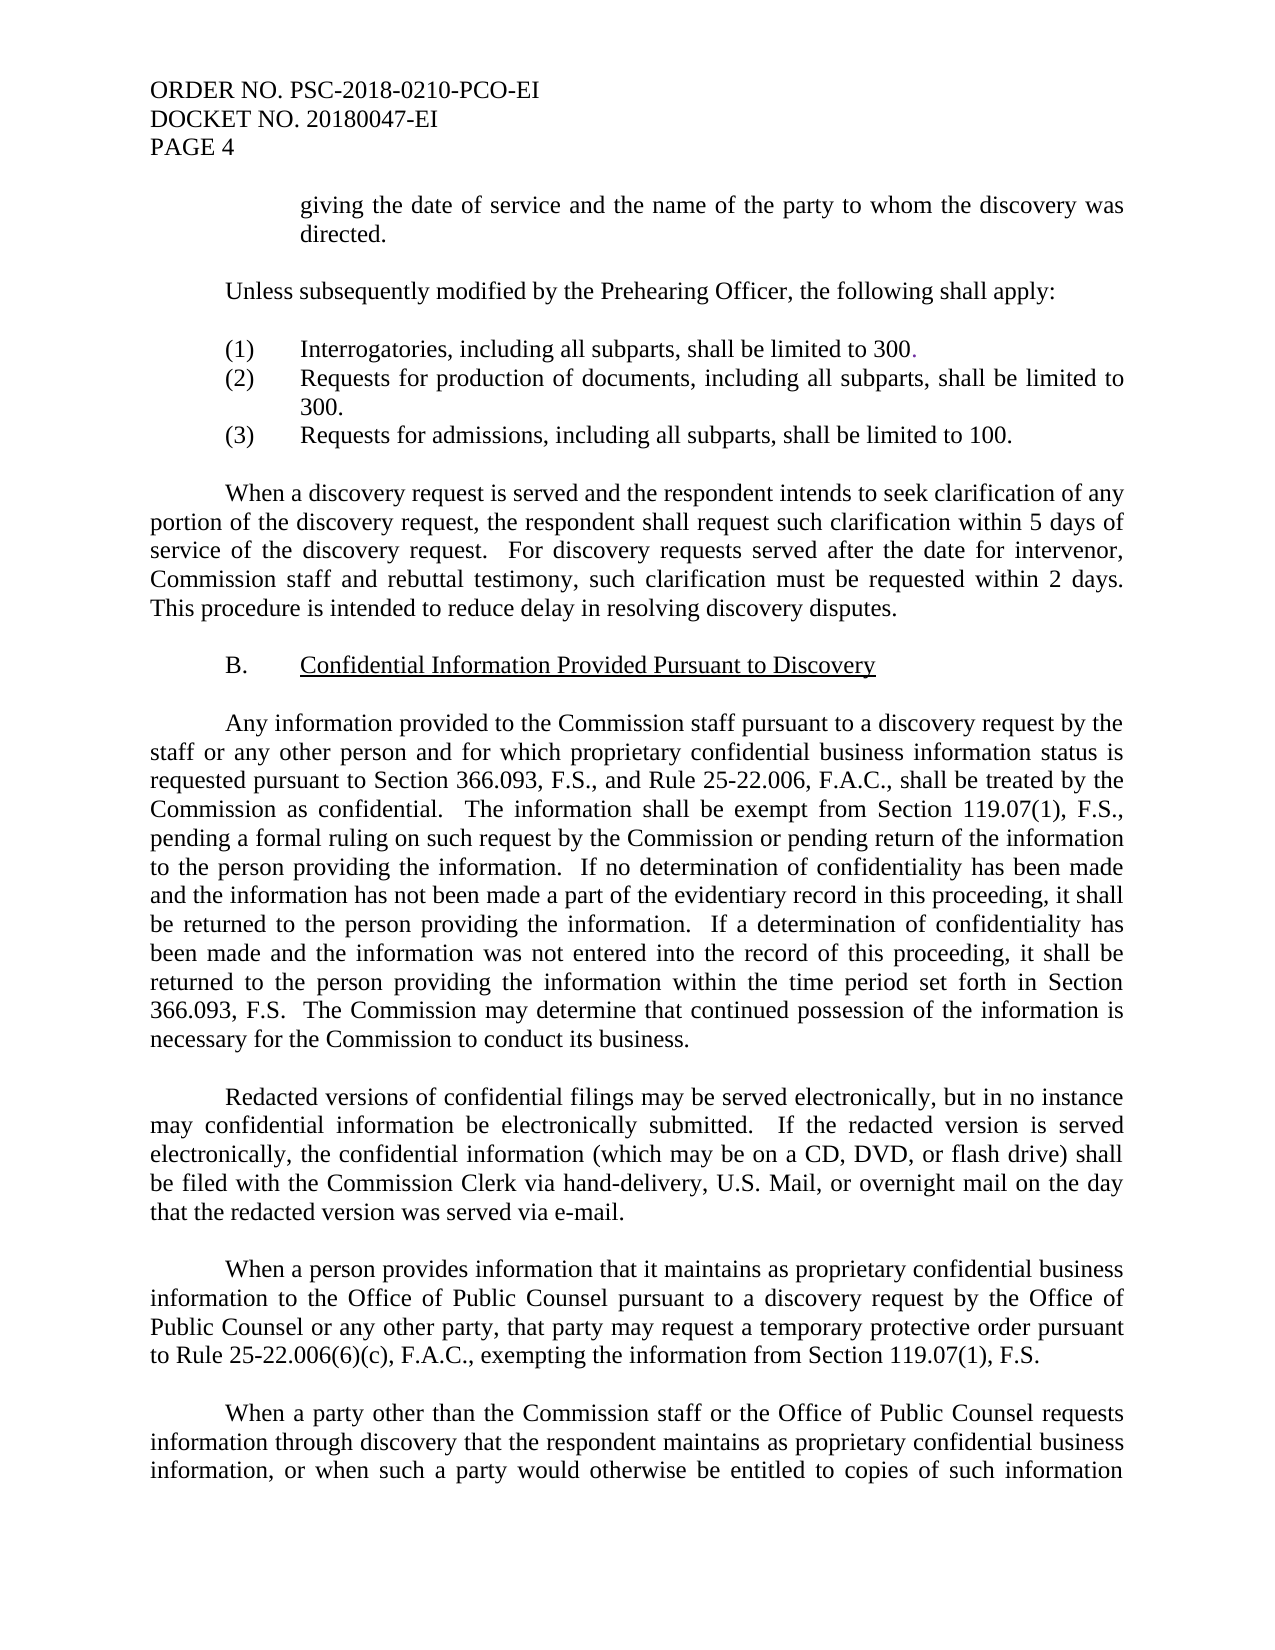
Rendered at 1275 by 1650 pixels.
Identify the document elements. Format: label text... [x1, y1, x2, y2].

list Any information provided to the Commission staff pursuant to a discovery request by the staff or any other person and for which proprietary confidential business information status is requested pursuant to Section 366.093, F.S., and Rule 25-22.006, F.A.C., shall be treated by the Commission as confidential. The information shall be exempt from Section 119.07(1), , pending a formal ruling on such request by the Commission or pending return of the information to the person providing the information. If no determination of confidentiality has been made and the information has not been made a part of the evidentiary record in this proceeding, it shall be returned to the person providing the information. If a determination of confidentiality has been made and the information was not entered into the record of this proceeding, it shall be returned to the person providing the information within the time period set forth in Section 366.093, F.S. The Commission may determine that continued possession of the information is necessary for the Commission to conduct its business. [150, 708, 1125, 1053]
text B. Confidential Information Provided Pursuant to Discovery [150, 650, 1125, 679]
list When a person provides information that it maintains as proprietary confidential business information to the Office of Public Counsel pursuant to a discovery request by the Office of Public Counsel or any other party, that party may request a temporary protective order pursuant to Rule 25-22.006(6)(c), F.A.C., exempting the information from Section 119.07(1), F.S. [150, 1254, 1125, 1369]
list Interrogatories, including all subparts, shall be limited to 300. [225, 334, 1125, 363]
text When a discovery request is served and the respondent intends to seek clarification of any portion of the discovery request, the respondent shall request such clarification within 5 days of service of the discovery request. For discovery requests served after the date for intervenor, Commission staff and rebuttal testimony, such clarification must be requested within 2 days. This procedure is intended to reduce delay in resolving discovery disputes. [150, 478, 1125, 622]
list Redacted versions of confidential filings may be served electronically, but in no instance may confidential information be electronically submitted. If the redacted version is served electronically, the confidential information (which may be on a CD, DVD, or flash drive) shall be filed with the Commission Clerk via hand-delivery, U.S. Mail, or overnight mail on the day that the redacted version was served via e-mail. [150, 1082, 1125, 1225]
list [150, 1398, 1125, 1484]
list Requests for production of documents, including all subparts, shall be limited to 300. [225, 363, 1125, 420]
list Requests for admissions, including all subparts, shall be limited to 100. [225, 420, 1125, 449]
list Unless subsequently modified by the Prehearing Officer, the following shall apply: [150, 276, 1125, 305]
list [225, 190, 1125, 247]
